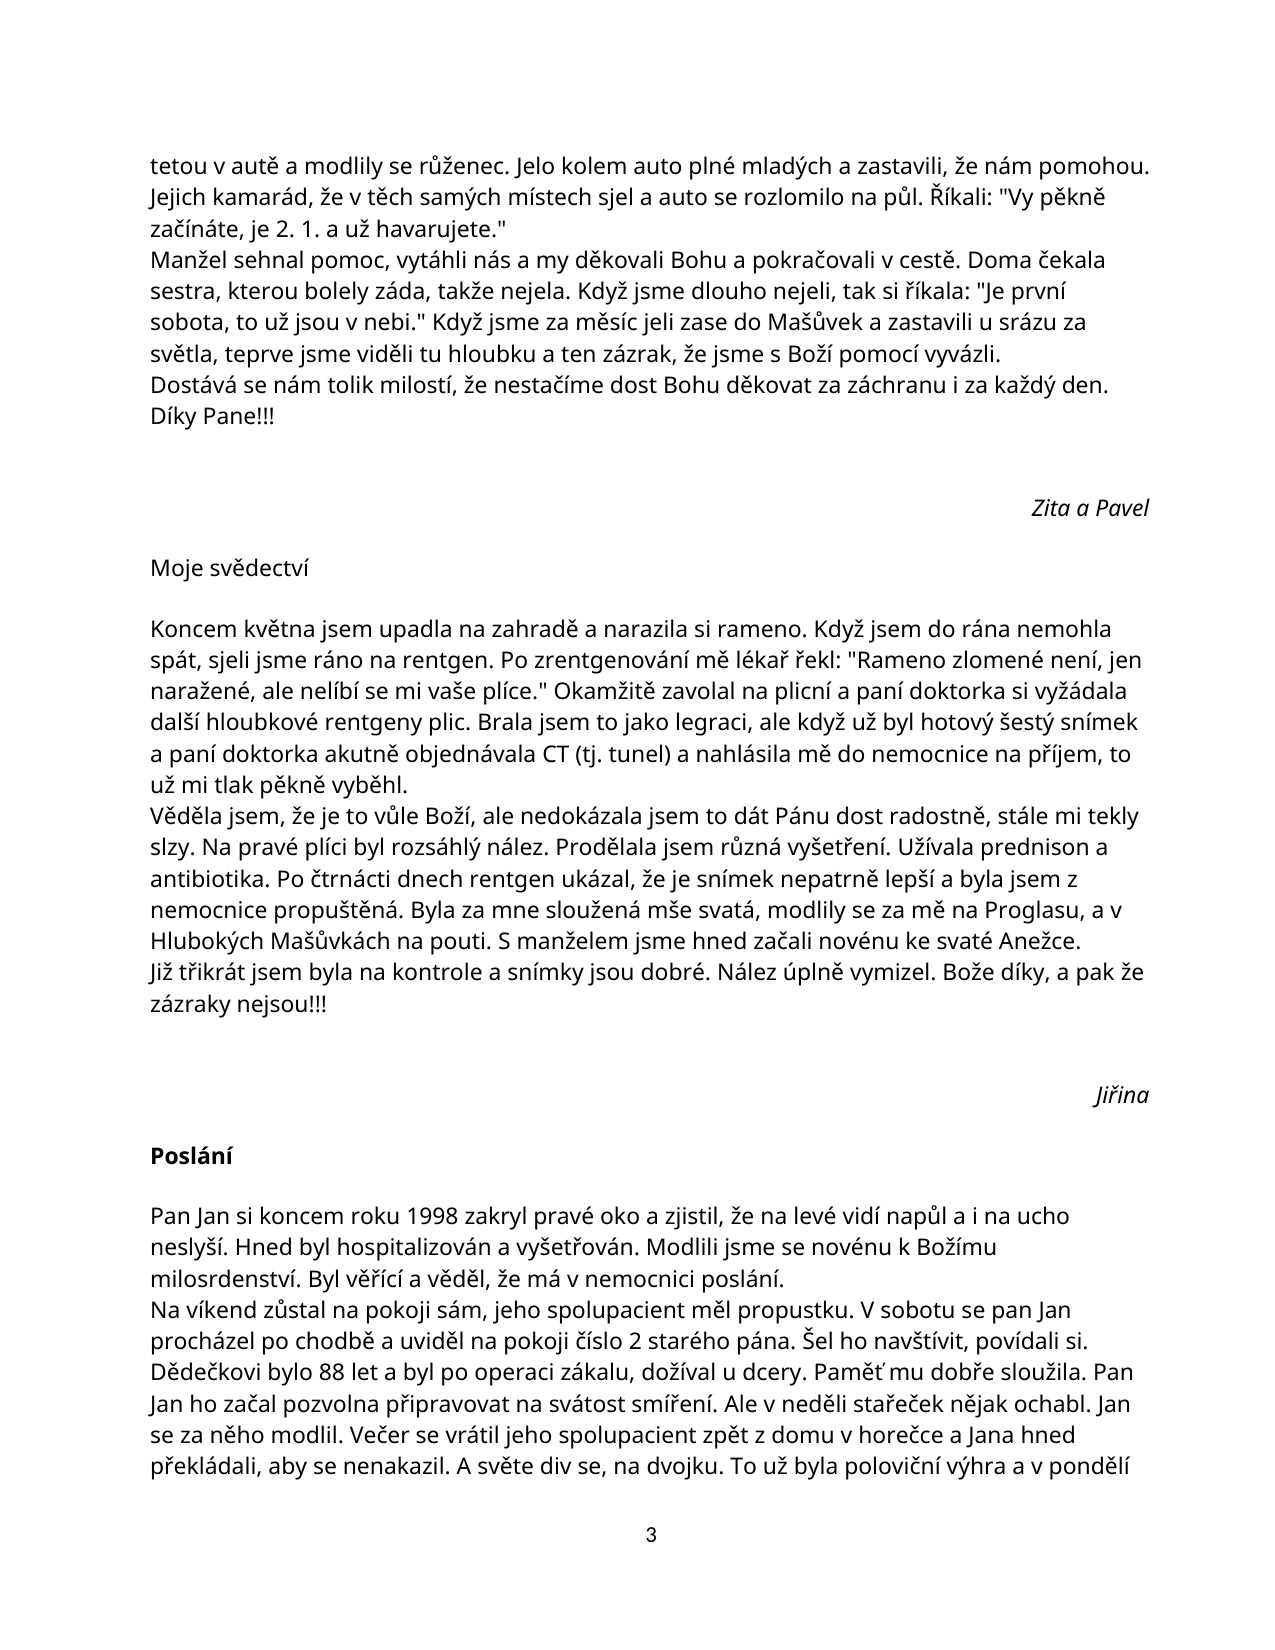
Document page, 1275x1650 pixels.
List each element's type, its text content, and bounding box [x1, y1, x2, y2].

text Moje svědectví [150, 552, 1152, 583]
text Zita a Pavel [150, 492, 1152, 523]
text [150, 150, 1152, 462]
text Poslání [150, 1139, 1152, 1171]
text Koncem května jsem upadla na zahradě a narazila si rameno. Když jsem do rána nemohla spát, sjeli jsme ráno na rentgen. Po zrentgenování mě lékař řekl: "Rameno zlomené není, jen naražené, ale nelíbí se mi vaše plíce." Okamžitě zavolal na plicní a paní doktorka si vyžádala další hloubkové rentgeny plic. Brala jsem to jako legraci, ale když už byl hotový šestý snímek a paní doktorka akutně objednávala CT (tj. tunel) a nahlásila mě do nemocnice na příjem, to už mi tlak pěkně vyběhl. Věděla jsem, že je to vůle Boží, ale nedokázala jsem to dát Pánu dost radostně, stále mi tekly slzy. Na pravé plíci byl rozsáhlý nález. Prodělala jsem různá vyšetření. Užívala prednison a antibiotika. Po čtrnácti dnech rentgen ukázal, že je snímek nepatrně lepší a byla jsem z nemocnice propuštěná. Byla za mne sloužená mše svatá, modlily se za mě na Proglasu, a v Hlubokých Mašůvkách na pouti. S manželem jsme hned začali novénu ke svaté Anežce. Již třikrát jsem byla na kontrole a snímky jsou dobré. Nález úplně vymizel. Bože díky, a pak že zázraky nejsou!!! [150, 612, 1152, 1050]
text Jiřina [150, 1079, 1152, 1110]
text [150, 1200, 1152, 1481]
